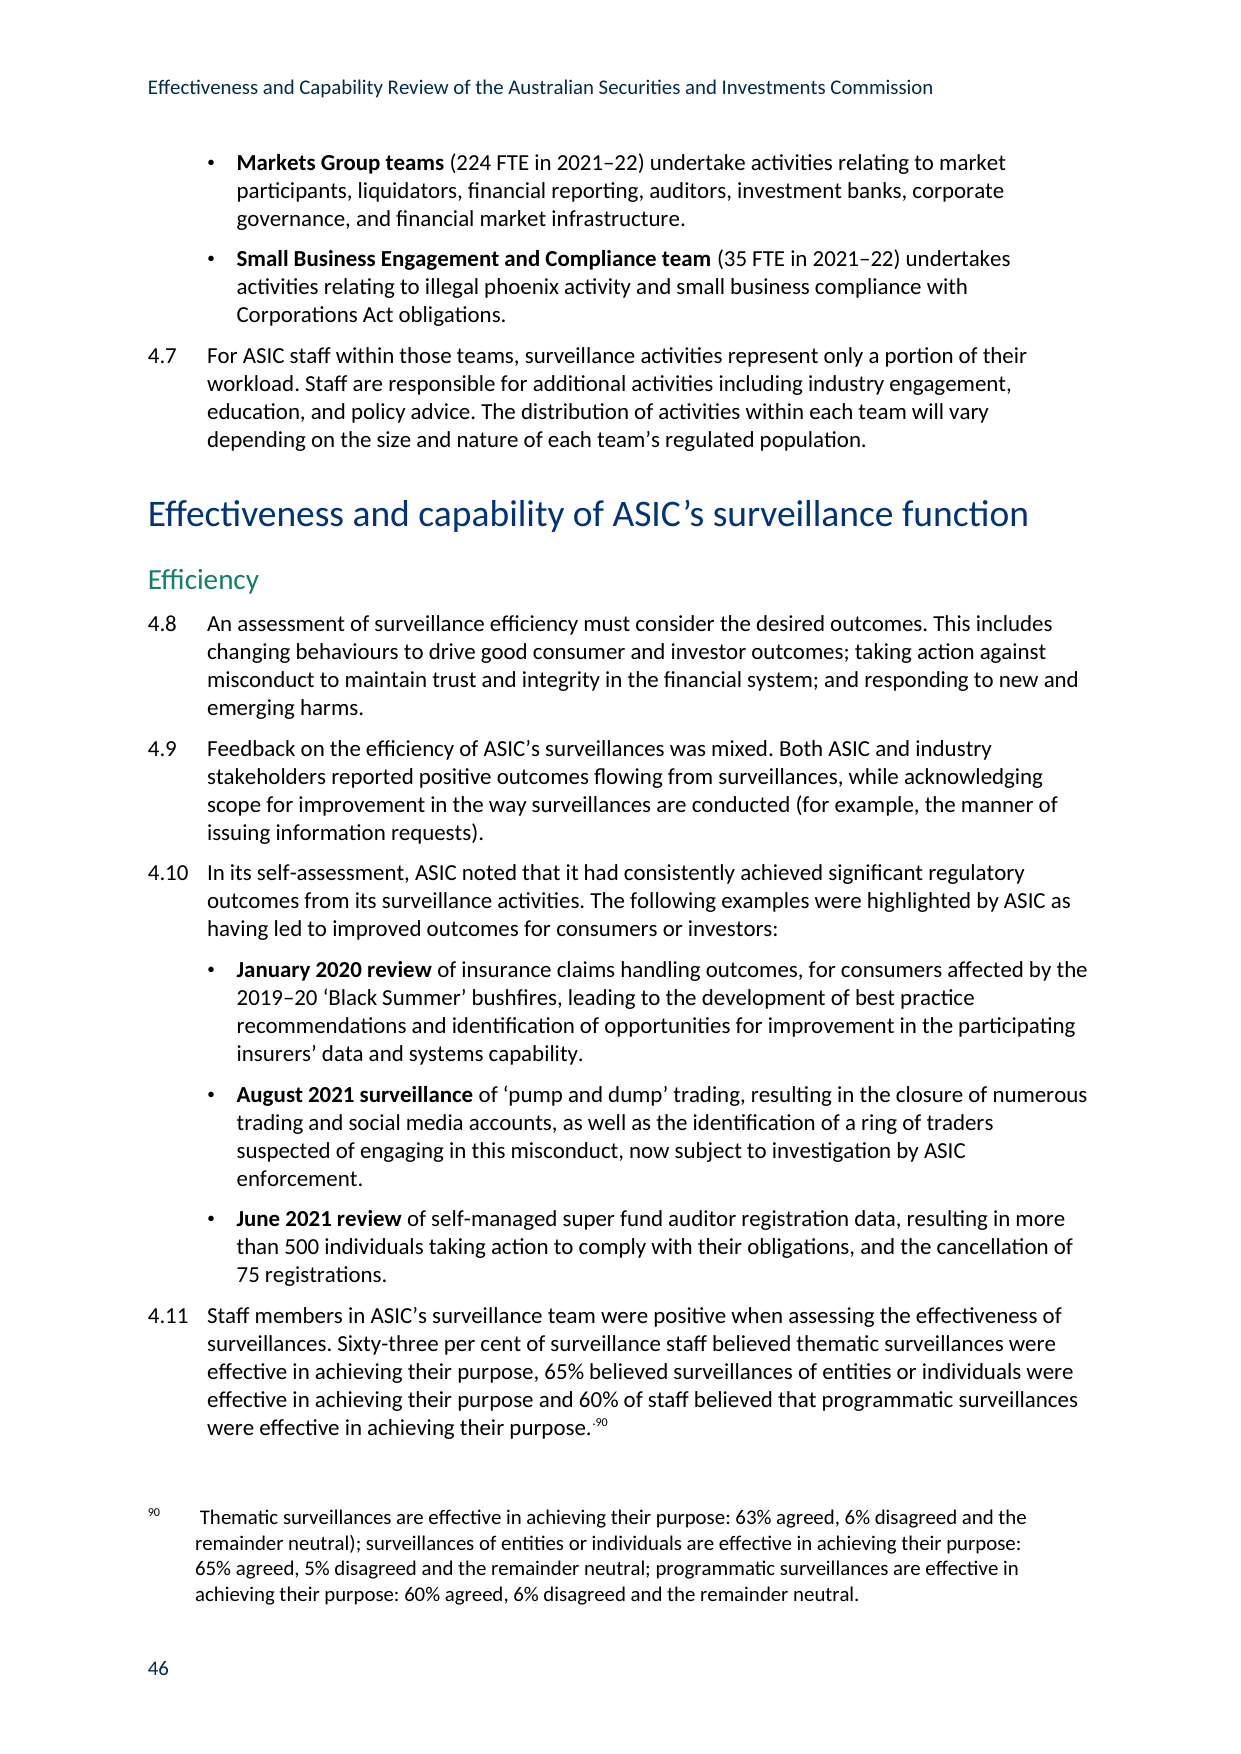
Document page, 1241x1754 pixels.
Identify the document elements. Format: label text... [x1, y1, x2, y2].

text June 2021 review of self-managed super fund auditor registration data, resulting in more than 500 individuals taking action to comply with their obligations, and the cancellation of 75 registrations. [207, 1204, 1092, 1288]
list In its self-assessment, ASIC noted that it had consistently achieved significant regulatory outcomes from its surveillance activities. The following examples were highlighted by ASIC as having led to improved outcomes for consumers or investors: [148, 858, 1092, 943]
subtitle Effectiveness and capability of ASIC’s surveillance function [148, 490, 1092, 536]
list Staff members in ASIC’s surveillance team were positive when assessing the effectiveness of surveillances. Sixty-three per cent of surveillance staff believed thematic surveillances were effective in achieving their purpose, 65% believed surveillances of entities or individuals were effective in achieving their purpose and 60% of staff believed that programmatic surveillances were effective in achieving their purpose.. [148, 1301, 1092, 1441]
list Feedback on the efficiency of ASIC’s surveillances was mixed. Both ASIC and industry stakeholders reported positive outcomes flowing from surveillances, while acknowledging scope for improvement in the way surveillances are conducted (for example, the manner of issuing information requests). [148, 734, 1092, 846]
text Small Business Engagement and Compliance team (35 FTE in 2021–22) undertakes activities relating to illegal phoenix activity and small business compliance with Corporations Act obligations. [207, 244, 1092, 328]
subtitle Efficiency [148, 561, 1092, 597]
text Markets Group teams (224 FTE in 2021–22) undertake activities relating to market participants, liquidators, financial reporting, auditors, investment banks, corporate governance, and financial market infrastructure. [207, 148, 1092, 232]
list For ASIC staff within those teams, surveillance activities represent only a portion of their workload. Staff are responsible for additional activities including industry engagement, education, and policy advice. The distribution of activities within each team will vary depending on the size and nature of each team’s regulated population. [148, 341, 1092, 453]
text January 2020 review of insurance claims handling outcomes, for consumers affected by the 2019–20 ‘Black Summer’ bushfires, leading to the development of best practice recommendations and identification of opportunities for improvement in the participating insurers’ data and systems capability. [207, 955, 1092, 1067]
text August 2021 surveillance of ‘pump and dump’ trading, resulting in the closure of numerous trading and social media accounts, as well as the identification of a ring of traders suspected of engaging in this misconduct, now subject to investigation by ASIC enforcement. [207, 1080, 1092, 1192]
list An assessment of surveillance efficiency must consider the desired outcomes. This includes changing behaviours to drive good consumer and investor outcomes; taking action against misconduct to maintain trust and integrity in the financial system; and responding to new and emerging harms. [148, 609, 1092, 721]
